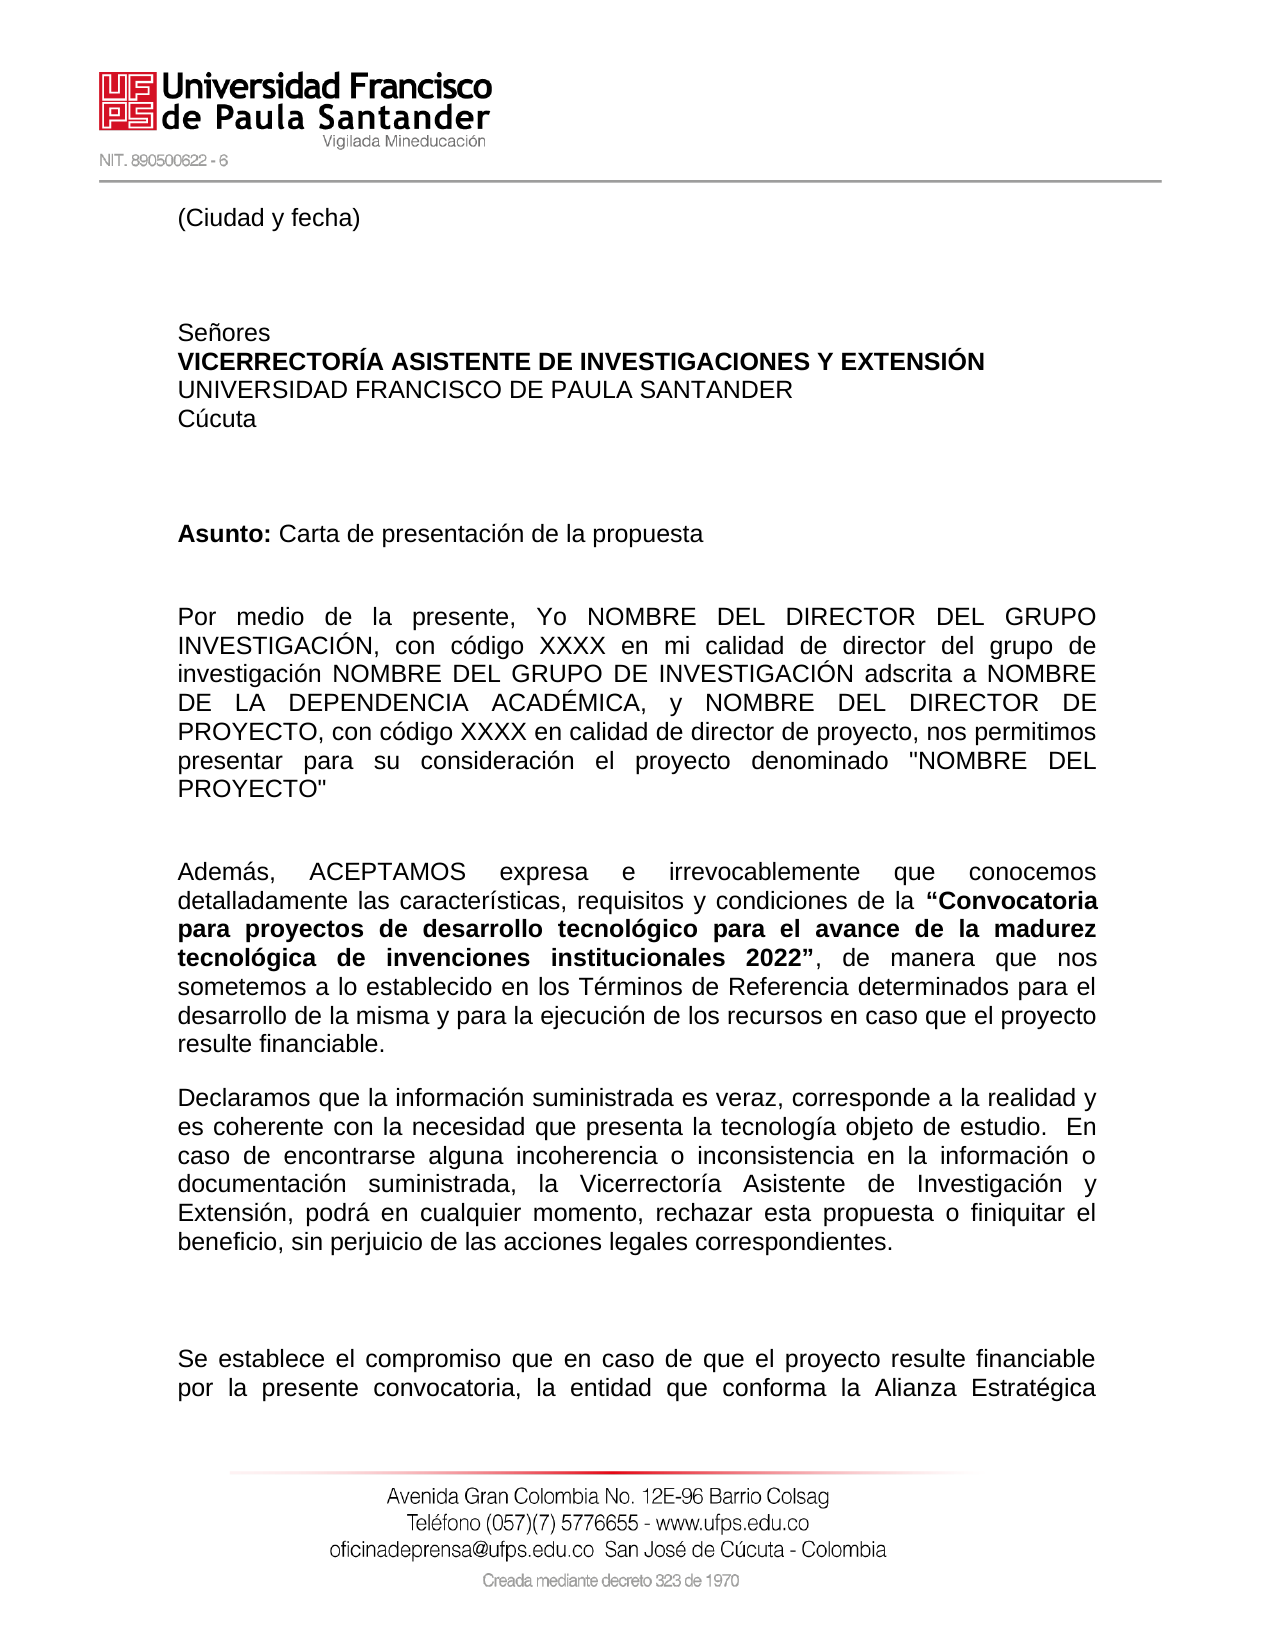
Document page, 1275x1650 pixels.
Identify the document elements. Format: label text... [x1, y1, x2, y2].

text Asunto: Carta de presentación de la propuesta [177, 519, 1098, 548]
text Declaramos que la información suministrada es veraz, corresponde a la realidad y es coherente con la necesidad que presenta la tecnología objeto de estudio. En caso de encontrarse alguna incoherencia o inconsistencia en la información o documentación suministrada, la Vicerrectoría Asistente de Investigación y Extensión, podrá en cualquier momento, rechazar esta propuesta o finiquitar el beneficio, sin perjuicio de las acciones legales correspondientes. [177, 1083, 1098, 1256]
picture [72, 47, 1188, 203]
text Cúcuta [177, 404, 1098, 433]
text (Ciudad y fecha) [177, 148, 1098, 232]
text UNIVERSIDAD FRANCISCO DE PAULA SANTANDER [177, 376, 1098, 404]
text Señores [177, 318, 1098, 347]
picture [0, 1441, 1275, 1620]
text Además, ACEPTAMOS expresa e irrevocablemente que conocemos detalladamente las características, requisitos y condiciones de la “Convocatoria para proyectos de desarrollo tecnológico para el avance de la madurez tecnológica de invenciones institucionales 2022”, de manera que nos sometemos a lo establecido en los Términos de Referencia determinados para el desarrollo de la misma y para la ejecución de los recursos en caso que el proyecto resulte financiable. [177, 857, 1098, 1058]
text VICERRECTORÍA ASISTENTE DE INVESTIGACIONES Y EXTENSIÓN [177, 347, 1098, 376]
text Por medio de la presente, Yo NOMBRE DEL DIRECTOR DEL GRUPO INVESTIGACIÓN, con código XXXX en mi calidad de director del grupo de investigación NOMBRE DEL GRUPO DE INVESTIGACIÓN adscrita a NOMBRE DE LA DEPENDENCIA ACADÉMICA, y NOMBRE DEL DIRECTOR DE PROYECTO, con código XXXX en calidad de director de proyecto, nos permitimos presentar para su consideración el proyecto denominado "NOMBRE DEL PROYECTO" [177, 602, 1098, 803]
